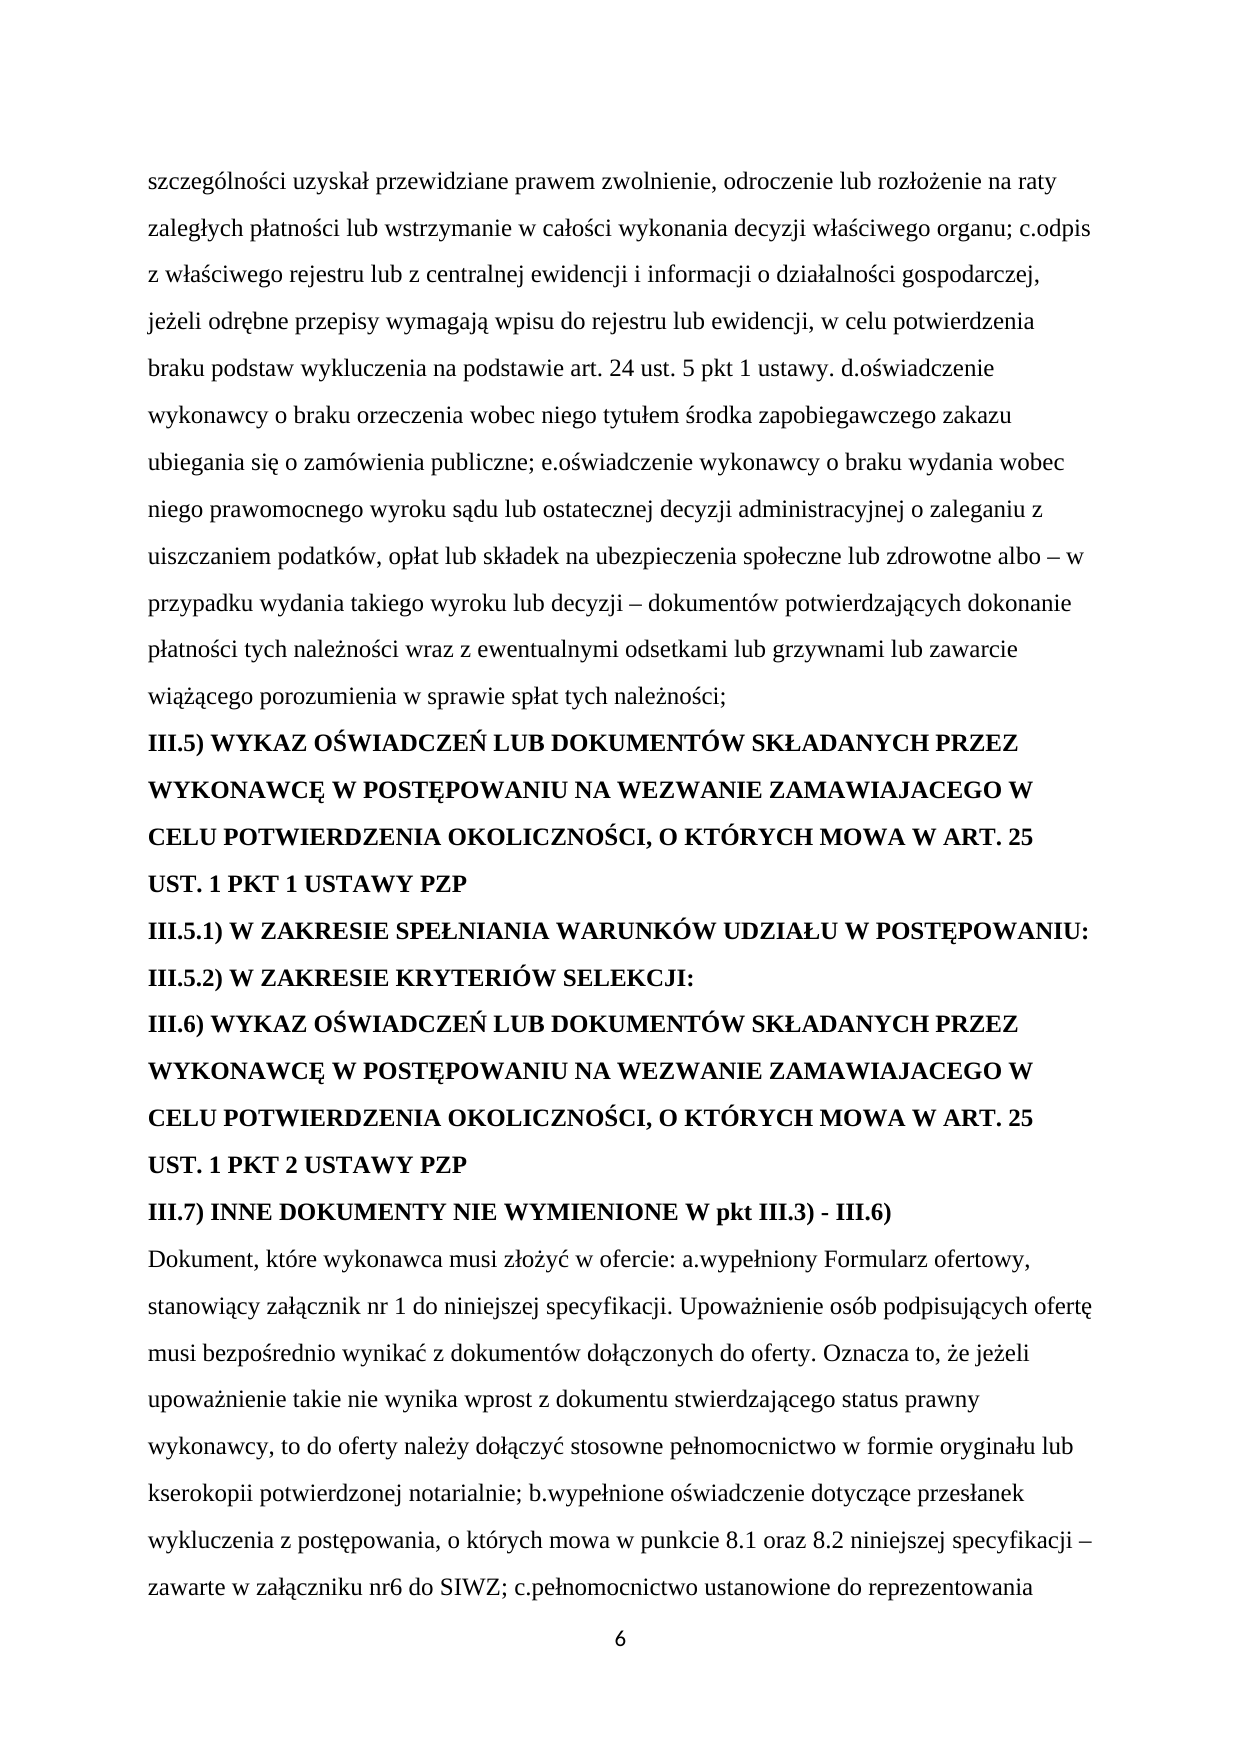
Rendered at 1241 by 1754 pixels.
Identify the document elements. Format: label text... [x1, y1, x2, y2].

text III.5.1) W ZAKRESIE SPEŁNIANIA WARUNKÓW UDZIAŁU W POSTĘPOWANIU: III.5.2) W ZAKRESIE KRYTERIÓW SELEKCJI: [148, 898, 1093, 991]
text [148, 148, 1093, 710]
text III.5) WYKAZ OŚWIADCZEŃ LUB DOKUMENTÓW SKŁADANYCH PRZEZ WYKONAWCĘ W POSTĘPOWANIU NA WEZWANIE ZAMAWIAJACEGO W CELU POTWIERDZENIA OKOLICZNOŚCI, O KTÓRYCH MOWA W ART. 25 UST. 1 PKT 1 USTAWY PZP [148, 710, 1093, 898]
text III.6) WYKAZ OŚWIADCZEŃ LUB DOKUMENTÓW SKŁADANYCH PRZEZ WYKONAWCĘ W POSTĘPOWANIU NA WEZWANIE ZAMAWIAJACEGO W CELU POTWIERDZENIA OKOLICZNOŚCI, O KTÓRYCH MOWA W ART. 25 UST. 1 PKT 2 USTAWY PZP [148, 991, 1093, 1179]
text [148, 1226, 1093, 1601]
text III.7) INNE DOKUMENTY NIE WYMIENIONE W pkt III.3) - III.6) [148, 1179, 1093, 1226]
